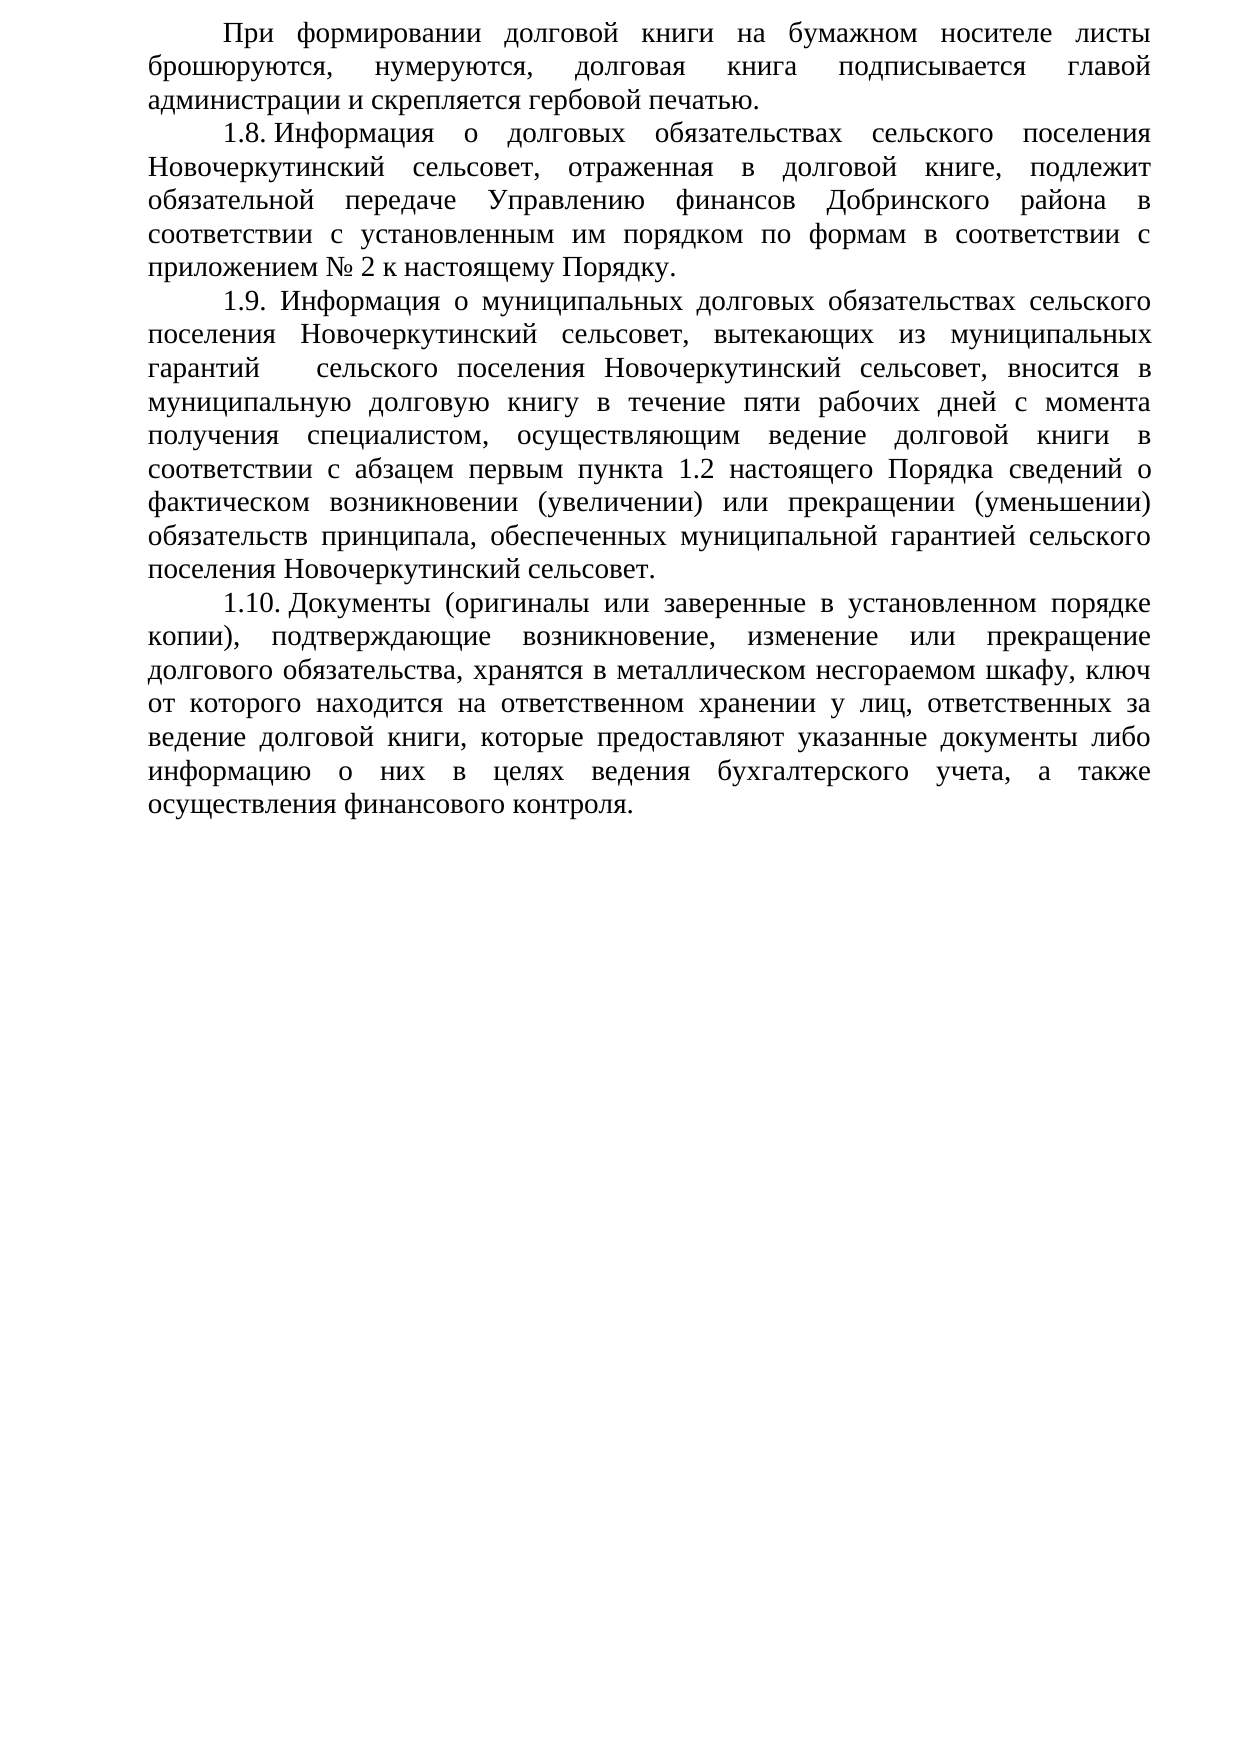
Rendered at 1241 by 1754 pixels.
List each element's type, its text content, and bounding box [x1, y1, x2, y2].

text При формировании долговой книги на бумажном носителе листы брошюруются, нумеруются, долговая книга подписывается главой администрации и скрепляется гербовой печатью. [148, 15, 1152, 115]
text 1.8. Информация о долговых обязательствах сельского поселения Новочеркутинский сельсовет, отраженная в долговой книге, подлежит обязательной передаче Управлению финансов Добринского района в соответствии с установленным им порядком по формам в соответствии с приложением № 2 к настоящему Порядку. [148, 115, 1152, 283]
text 1.9. Информация о муниципальных долговых обязательствах сельского поселения Новочеркутинский сельсовет, вытекающих из муниципальных гарантий сельского поселения Новочеркутинский сельсовет, вносится в муниципальную долговую книгу в течение пяти рабочих дней с момента получения специалистом, осуществляющим ведение долговой книги в соответствии с абзацем первым пункта 1.2 настоящего Порядка сведений о фактическом возникновении (увеличении) или прекращении (уменьшении) обязательств принципала, обеспеченных муниципальной гарантией сельского поселения Новочеркутинский сельсовет. [148, 283, 1152, 585]
text 1.10. Документы (оригиналы или заверенные в установленном порядке копии), подтверждающие возникновение, изменение или прекращение долгового обязательства, хранятся в металлическом несгораемом шкафу, ключ от которого находится на ответственном хранении у лиц, ответственных за ведение долговой книги, которые предоставляют указанные документы либо информацию о них в целях ведения бухгалтерского учета, а также осуществления финансового контроля. [148, 585, 1152, 820]
